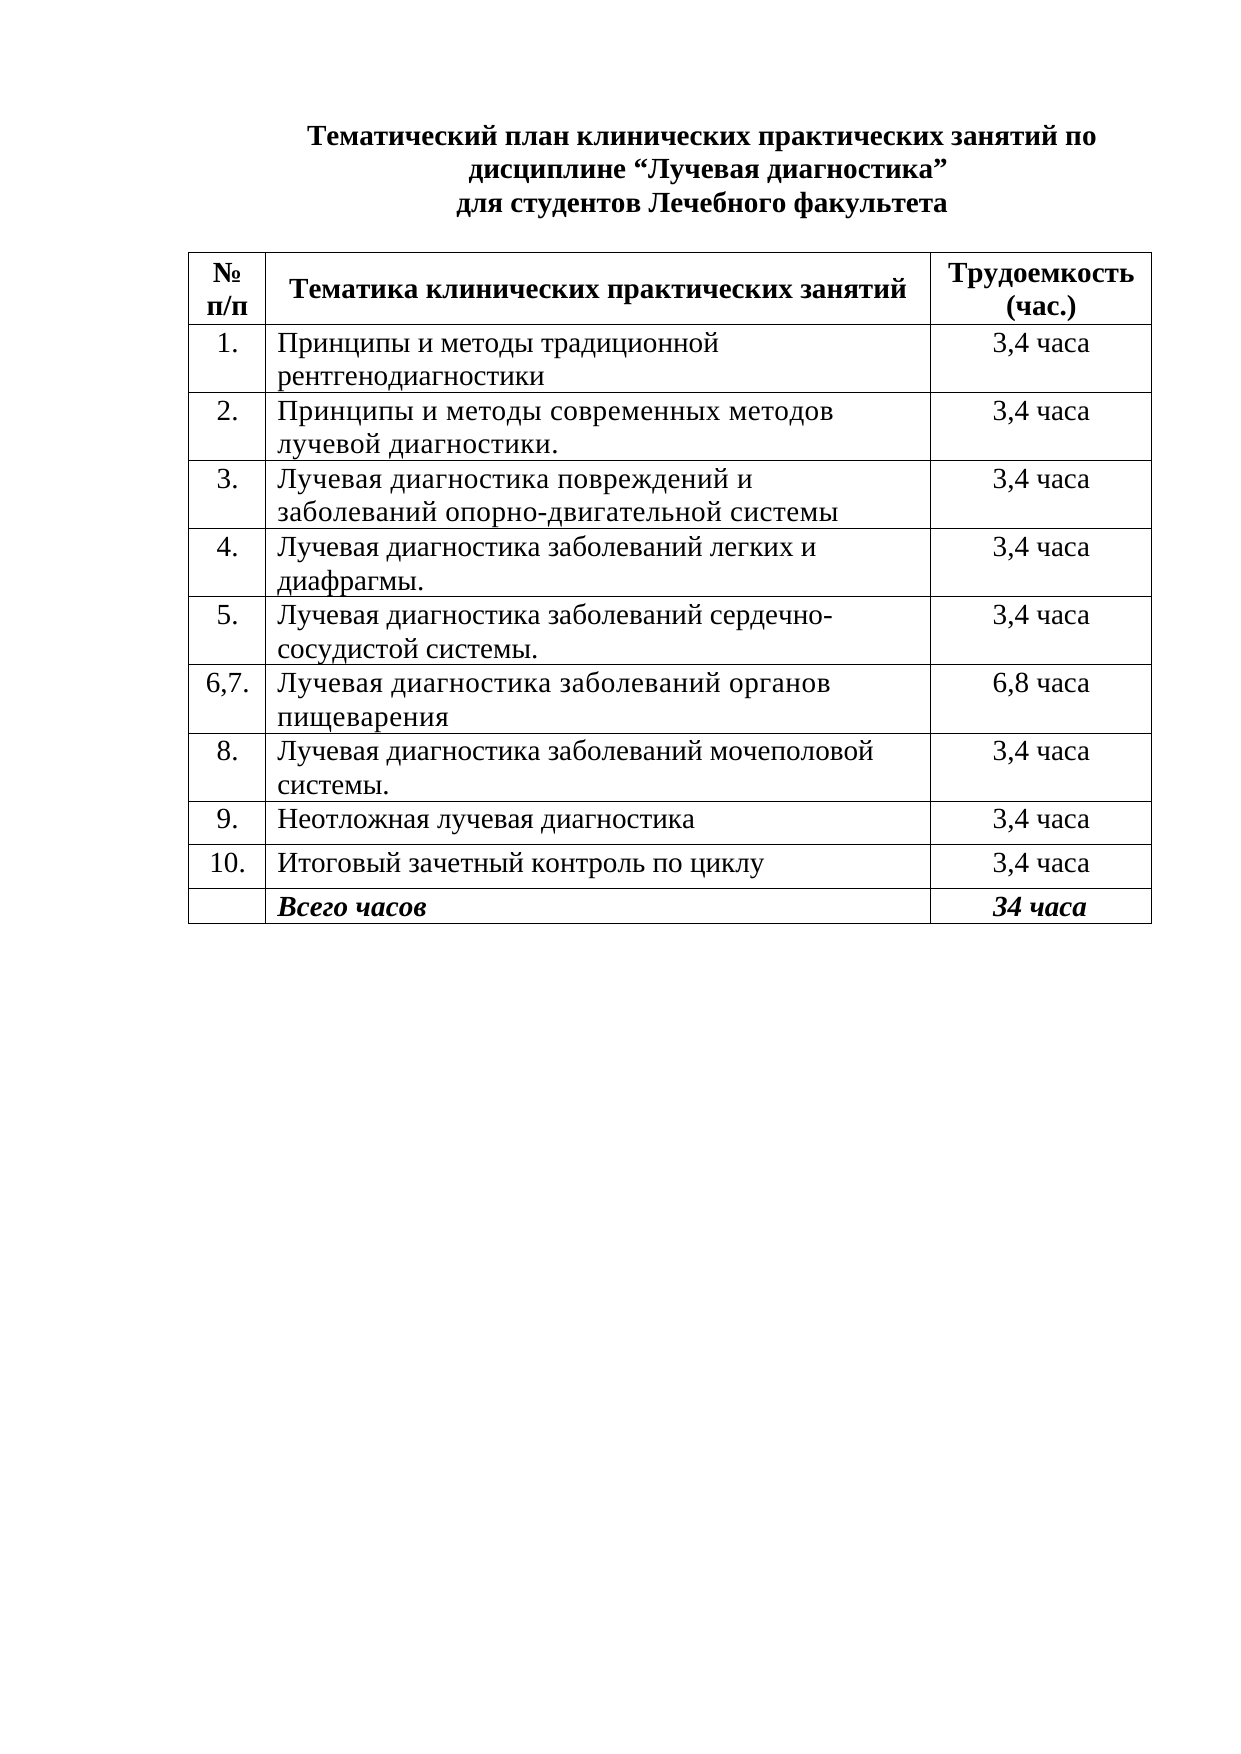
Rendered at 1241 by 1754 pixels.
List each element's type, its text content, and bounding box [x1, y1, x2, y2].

table_cell 8. [189, 734, 265, 801]
table_cell 3,4 часа [931, 393, 1151, 460]
text для студентов Лечебного факультета [252, 185, 1152, 219]
table_cell Принципы и методы современных методов лучевой диагностики. [266, 393, 930, 460]
table_cell 2. [189, 393, 265, 460]
table_cell 4. [189, 529, 265, 596]
table_cell 9. [189, 802, 265, 844]
table_cell 6,8 часа [931, 665, 1151, 732]
table_cell 3,4 часа [931, 734, 1151, 801]
table_cell 3,4 часа [931, 529, 1151, 596]
table_cell 3,4 часа [931, 461, 1151, 528]
table_header Трудоемкость (час.) [931, 253, 1151, 324]
table_cell 3,4 часа [931, 325, 1151, 392]
table_cell Лучевая диагностика заболеваний легких и диафрагмы. [266, 529, 930, 596]
table_cell [189, 889, 265, 923]
table_cell Всего часов [266, 889, 930, 923]
table_cell 34 часа [931, 889, 1151, 923]
text Тематический план клинических практических занятий по дисциплине “Лучевая диагностика” [252, 118, 1152, 185]
table_cell Лучевая диагностика заболеваний мочеполовой системы. [266, 734, 930, 801]
table_cell 6,7. [189, 665, 265, 732]
table_cell Лучевая диагностика повреждений и заболеваний опорно-двигательной системы [266, 461, 930, 528]
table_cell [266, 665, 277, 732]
table_header Тематика клинических практических занятий [266, 253, 930, 324]
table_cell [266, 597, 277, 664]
table_cell 1. [189, 325, 265, 392]
table_cell Итоговый зачетный контроль по циклу [266, 845, 930, 888]
table_cell Принципы и методы традиционной рентгенодиагностики [266, 325, 930, 392]
table_cell 10. [189, 845, 265, 888]
table_cell Неотложная лучевая диагностика [266, 802, 930, 844]
table_cell 3. [189, 461, 265, 528]
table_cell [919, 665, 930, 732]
table_cell 3,4 часа [931, 597, 1151, 664]
table_cell 3,4 часа [931, 845, 1151, 888]
table_header № п/п [189, 253, 265, 324]
table_cell 5. [189, 597, 265, 664]
table_cell 3,4 часа [931, 802, 1151, 844]
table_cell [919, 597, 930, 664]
